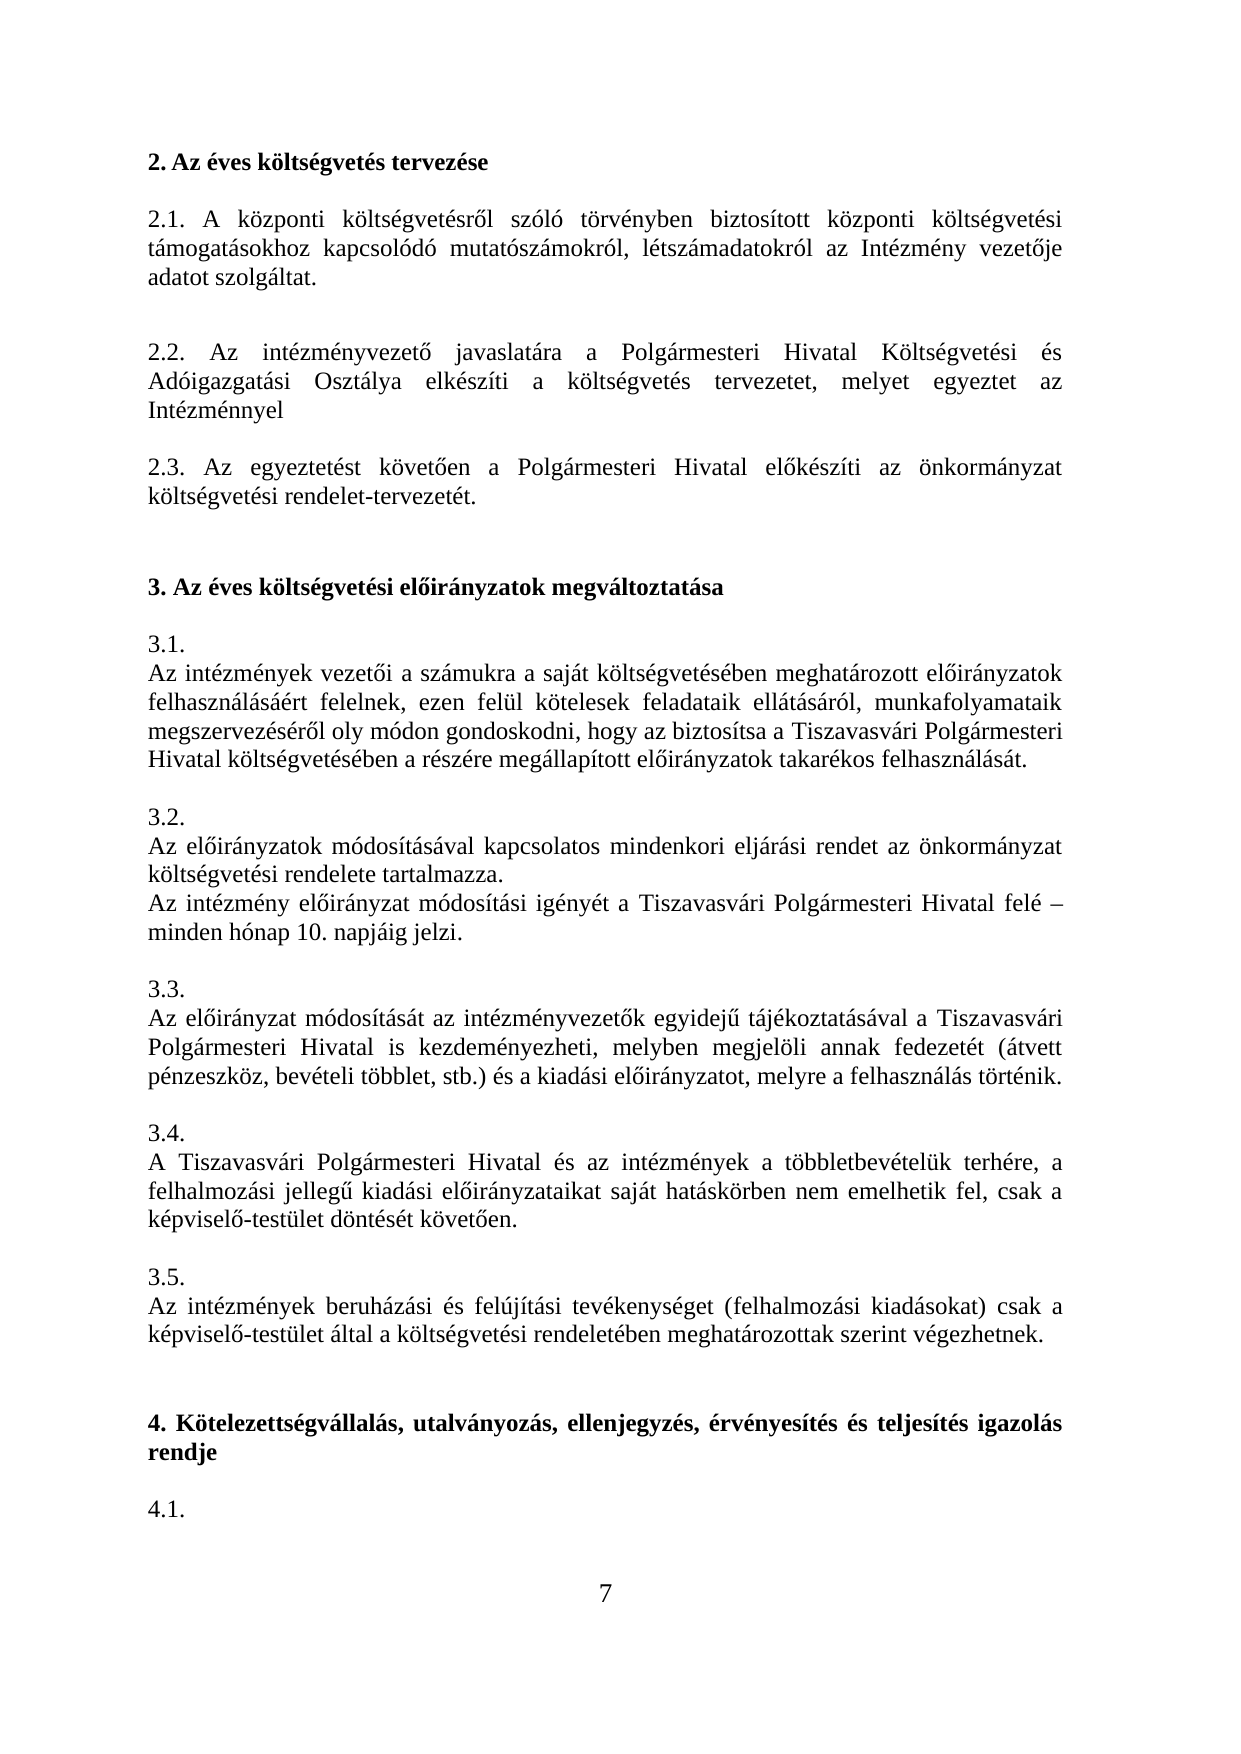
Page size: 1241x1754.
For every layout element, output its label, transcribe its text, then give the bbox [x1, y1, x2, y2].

text Az intézmény előirányzat módosítási igényét a Tiszavasvári Polgármesteri Hivatal felé – minden hónap 10. napjáig jelzi. [148, 888, 1063, 946]
text 3.5. [148, 1262, 1063, 1291]
text 2.1. A központi költségvetésről szóló törvényben biztosított központi költségvetési támogatásokhoz kapcsolódó mutatószámokról, létszámadatokról az Intézmény vezetője adatot szolgáltat. [148, 204, 1063, 291]
text 4. Kötelezettségvállalás, utalványozás, ellenjegyzés, érvényesítés és teljesítés igazolás rendje [148, 1408, 1063, 1466]
text 3. Az éves költségvetési előirányzatok megváltoztatása [148, 572, 1063, 601]
text Az előirányzat módosítását az intézményvezetők egyidejű tájékoztatásával a Tiszavasvári Polgármesteri Hivatal is kezdeményezheti, melyben megjelöli annak fedezetét (átvett pénzeszköz, bevételi többlet, stb.) és a kiadási előirányzatot, melyre a felhasználás történik. [148, 1003, 1063, 1089]
text 2.3. Az egyeztetést követően a Polgármesteri Hivatal előkészíti az önkormányzat költségvetési rendelet-tervezetét. [148, 452, 1063, 510]
subtitle 2. Az éves költségvetés tervezése [148, 147, 1063, 176]
text 4.1. [148, 1494, 1063, 1523]
text 3.3. [148, 974, 1063, 1003]
text Az intézmények vezetői a számukra a saját költségvetésében meghatározott előirányzatok felhasználásáért felelnek, ezen felül kötelesek feladataik ellátásáról, munkafolyamataik megszervezéséről oly módon gondoskodni, hogy az biztosítsa a Tiszavasvári Polgármesteri Hivatal költségvetésében a részére megállapított előirányzatok takarékos felhasználását. [148, 658, 1063, 773]
text A Tiszavasvári Polgármesteri Hivatal és az intézmények a többletbevételük terhére, a felhalmozási jellegű kiadási előirányzataikat saját hatáskörben nem emelhetik fel, csak a képviselő-testület döntését követően. [148, 1147, 1063, 1233]
text 3.2. [148, 802, 1063, 831]
subtitle 3.4. [148, 1118, 1063, 1147]
text 3.1. [148, 629, 1063, 658]
text Az előirányzatok módosításával kapcsolatos mindenkori eljárási rendet az önkormányzat költségvetési rendelete tartalmazza. [148, 831, 1063, 888]
text Az intézmények beruházási és felújítási tevékenységet (felhalmozási kiadásokat) csak a képviselő-testület által a költségvetési rendeletében meghatározottak szerint végezhetnek. [148, 1291, 1063, 1348]
text 2.2. Az intézményvezető javaslatára a Polgármesteri Hivatal Költségvetési és Adóigazgatási Osztálya elkészíti a költségvetés tervezetet, melyet egyeztet az Intézménnyel [148, 337, 1063, 423]
